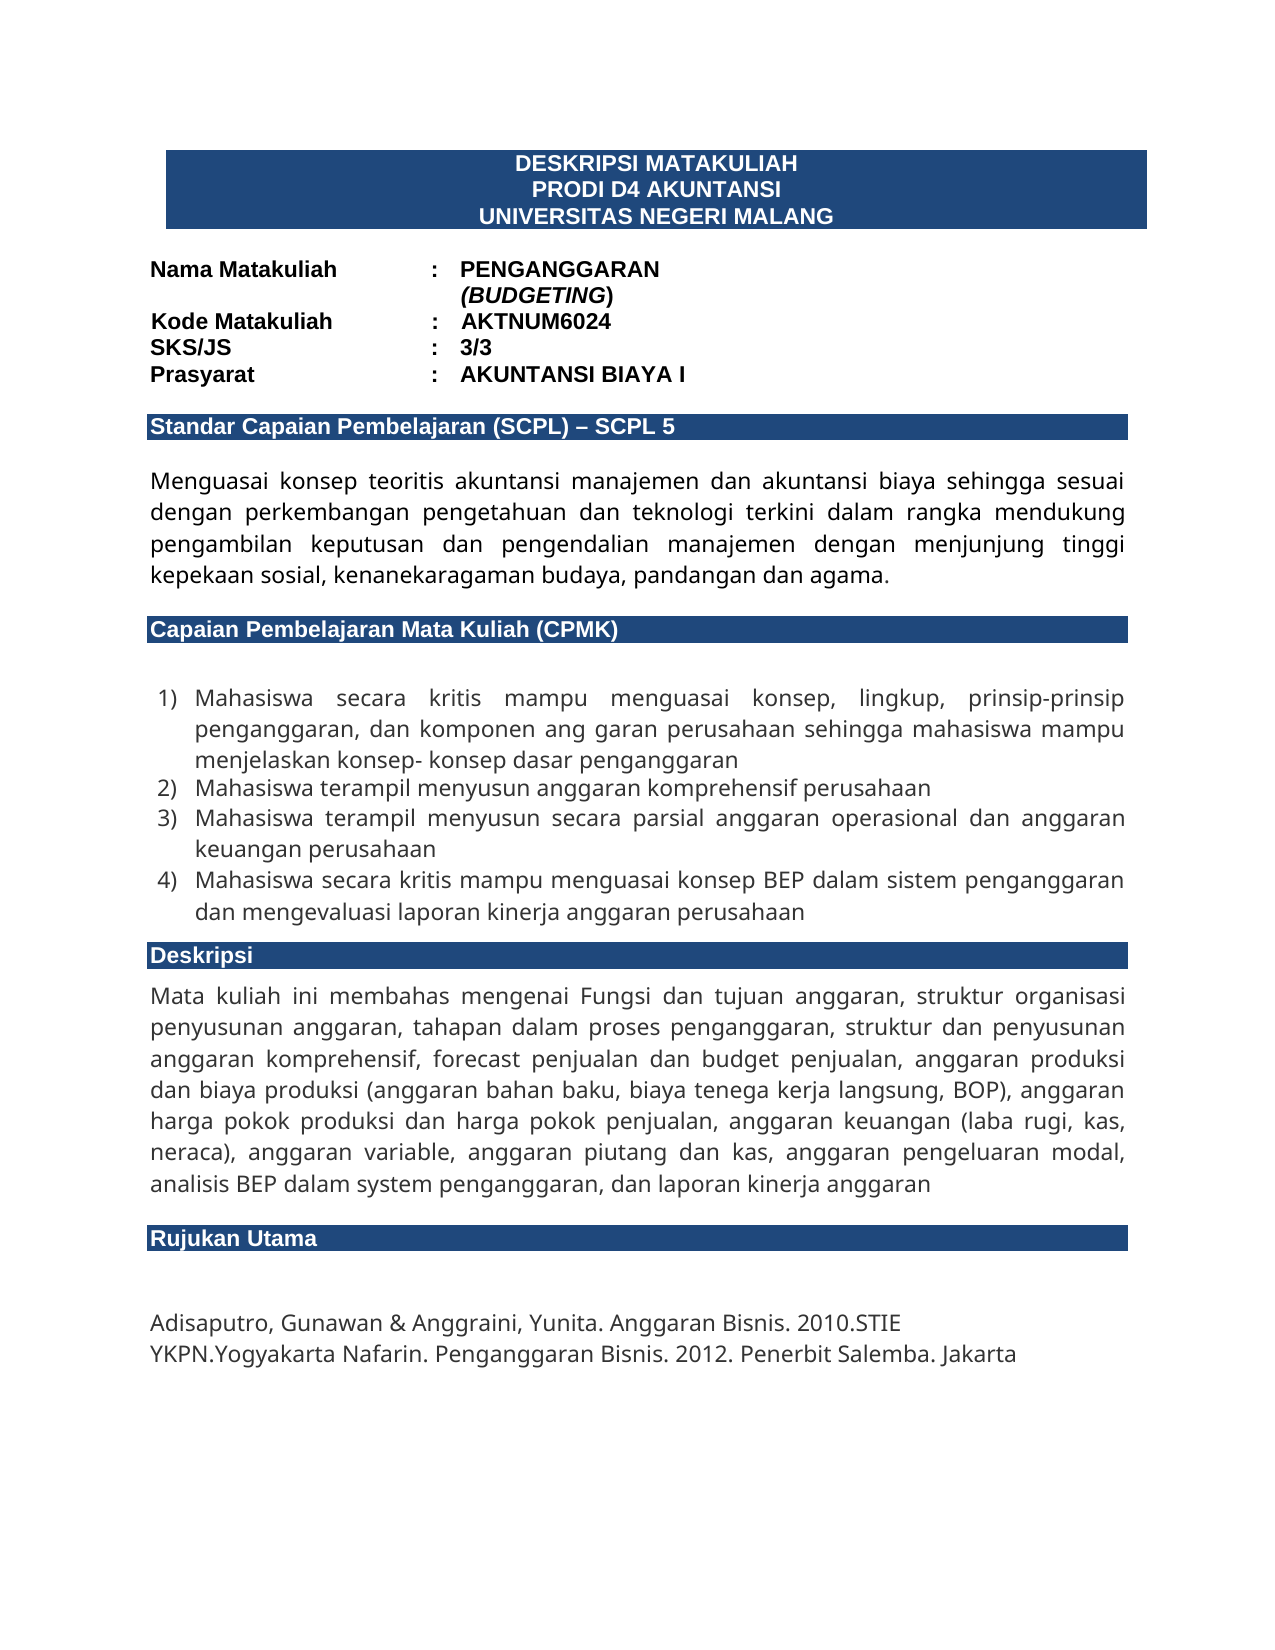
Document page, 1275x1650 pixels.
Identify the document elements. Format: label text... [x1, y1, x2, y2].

text Menguasai konsep teoritis akuntansi manajemen dan akuntansi biaya sehingga sesuai dengan perkembangan pengetahuan dan teknologi terkini dalam rangka mendukung pengambilan keputusan dan pengendalian manajemen dengan menjunjung tinggi kepekaan sosial, kenanekaragaman budaya, pandangan dan agama. [150, 465, 1126, 590]
subtitle Prasyarat : AKUNTANSI BIAYA I [150, 361, 1139, 387]
list Mahasiswa terampil menyusun secara parsial anggaran operasional dan anggaran keuangan perusahaan [157, 802, 1126, 864]
text (BUDGETING) [131, 282, 613, 308]
subtitle Nama Matakuliah : PENGANGGARAN [150, 256, 1139, 282]
subtitle Kode Matakuliah : AKTNUM6024 [131, 308, 611, 335]
list Mahasiswa secara kritis mampu menguasai konsep, lingkup, prinsip-prinsip penganggaran, dan komponen ang garan perusahaan sehingga mahasiswa mampu menjelaskan konsep- konsep dasar penganggaran [157, 682, 1126, 776]
text Mata kuliah ini membahas mengenai Fungsi dan tujuan anggaran, struktur organisasi penyusunan anggaran, tahapan dalam proses penganggaran, struktur dan penyusunan anggaran komprehensif, forecast penjualan dan budget penjualan, anggaran produksi dan biaya produksi (anggaran bahan baku, biaya tenega kerja langsung, BOP), anggaran harga pokok produksi dan harga pokok penjualan, anggaran keuangan (laba rugi, kas, neraca), anggaran variable, anggaran piutang dan kas, anggaran pengeluaran modal, analisis BEP dalam system penganggaran, dan laporan kinerja anggaran [150, 953, 1126, 1199]
list Mahasiswa terampil menyusun anggaran komprehensif perusahaan [157, 776, 1139, 802]
text SKS/JS : 3/3 [150, 335, 1139, 361]
text Adisaputro, Gunawan & Anggraini, Yunita. Anggaran Bisnis. 2010.STIE YKPN.Yogyakarta Nafarin. Penganggaran Bisnis. 2012. Penerbit Salemba. Jakarta [150, 1307, 1067, 1369]
list Mahasiswa secara kritis mampu menguasai konsep BEP dalam sistem penganggaran dan mengevaluasi laporan kinerja anggaran perusahaan [157, 864, 1126, 927]
